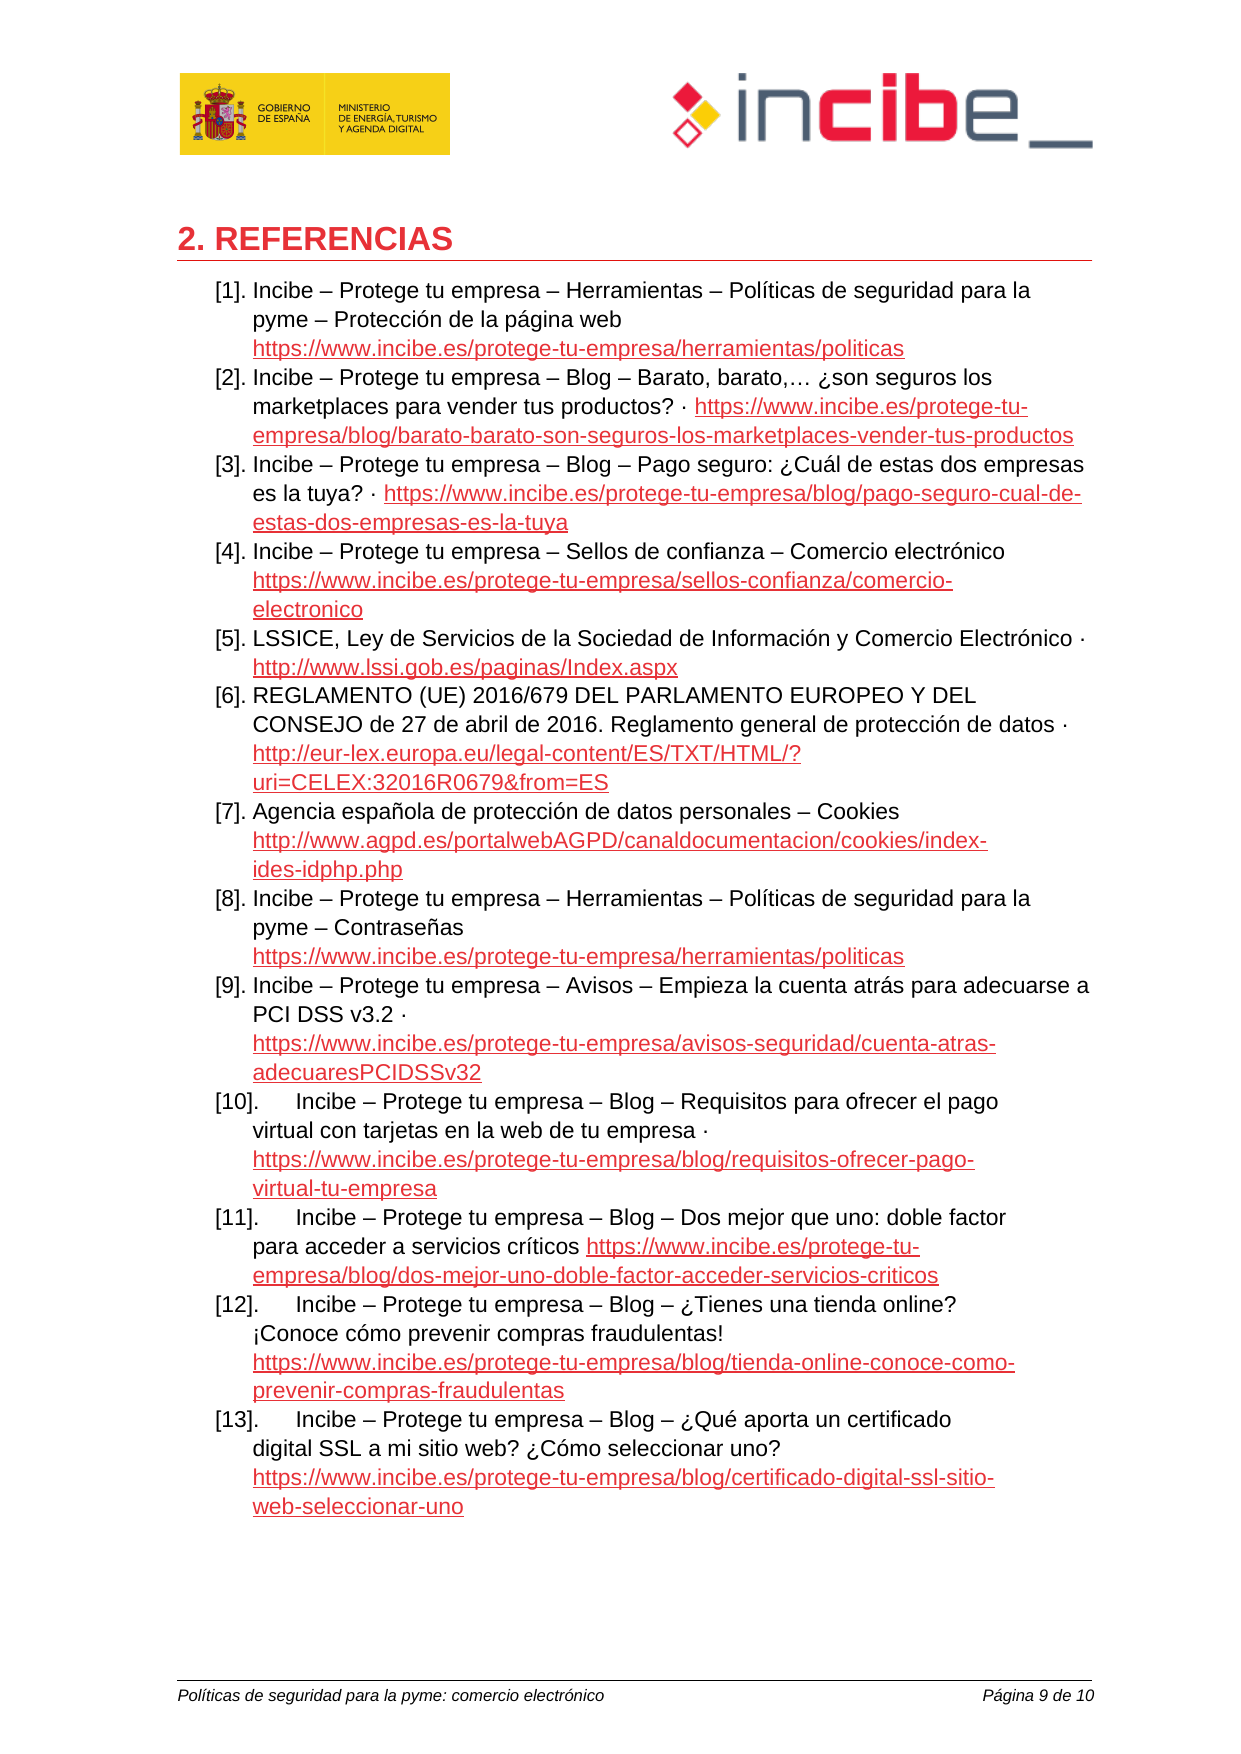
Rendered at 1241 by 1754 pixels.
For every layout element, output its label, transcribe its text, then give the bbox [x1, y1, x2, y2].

subtitle Referencias [177, 219, 1092, 260]
list Incibe – Protege tu empresa – Sellos de confianza – Comercio electrónico https://www.incibe.es/protege-tu-empresa/sellos-confianza/comercio-electronico [215, 538, 1017, 622]
list Incibe – Protege tu empresa – Blog – ¿Qué aporta un certificado digital SSL a mi sitio web? ¿Cómo seleccionar uno? https://www.incibe.es/protege-tu-empresa/blog/certificado-digital-ssl-sitio-web-seleccionar-uno [215, 1406, 1017, 1520]
list LSSICE, Ley de Servicios de la Sociedad de Información y Comercio Electrónico · http://www.lssi.gob.es/paginas/Index.aspx [215, 624, 1092, 680]
list Incibe – Protege tu empresa – Blog – Requisitos para ofrecer el pago virtual con tarjetas en la web de tu empresa · https://www.incibe.es/protege-tu-empresa/blog/requisitos-ofrecer-pago-virtual-tu-empresa [215, 1088, 1017, 1201]
list Incibe – Protege tu empresa – Blog – Dos mejor que uno: doble factor para acceder a servicios críticos https://www.incibe.es/protege-tu-empresa/blog/dos-mejor-uno-doble-factor-acceder-servicios-criticos [215, 1204, 1017, 1288]
list Incibe – Protege tu empresa – Herramientas – Políticas de seguridad para la pyme – Protección de la página web https://www.incibe.es/protege-tu-empresa/herramientas/politicas [215, 277, 1092, 361]
list REGLAMENTO (UE) 2016/679 DEL PARLAMENTO EUROPEO Y DEL CONSEJO de 27 de abril de 2016. Reglamento general de protección de datos · http://eur-lex.europa.eu/legal-content/ES/TXT/HTML/?uri=CELEX:32016R0679&from=ES [215, 682, 1092, 796]
list Incibe – Protege tu empresa – Blog – Barato, barato,… ¿son seguros los marketplaces para vender tus productos? · https://www.incibe.es/protege-tu-empresa/blog/barato-barato-son-seguros-los-marketplaces-vender-tus-productos [215, 364, 1092, 448]
picture [581, 73, 1093, 156]
list Incibe – Protege tu empresa – Blog – Pago seguro: ¿Cuál de estas dos empresas es la tuya? · https://www.incibe.es/protege-tu-empresa/blog/pago-seguro-cual-de-estas-dos-empresas-es-la-tuya [215, 451, 1092, 535]
list Incibe – Protege tu empresa – Avisos – Empieza la cuenta atrás para adecuarse a PCI DSS v3.2 · https://www.incibe.es/protege-tu-empresa/avisos-seguridad/cuenta-atras-adecuaresPCIDSSv32 [215, 972, 1092, 1085]
picture [179, 73, 450, 155]
list Agencia española de protección de datos personales – Cookies http://www.agpd.es/portalwebAGPD/canaldocumentacion/cookies/index-ides-idphp.php [215, 798, 1017, 883]
list Incibe – Protege tu empresa – Herramientas – Políticas de seguridad para la pyme – Contraseñas https://www.incibe.es/protege-tu-empresa/herramientas/politicas [215, 885, 1092, 969]
list Incibe – Protege tu empresa – Blog – ¿Tienes una tienda online? ¡Conoce cómo prevenir compras fraudulentas! https://www.incibe.es/protege-tu-empresa/blog/tienda-online-conoce-como-prevenir-compras-fraudulentas [215, 1291, 1017, 1404]
